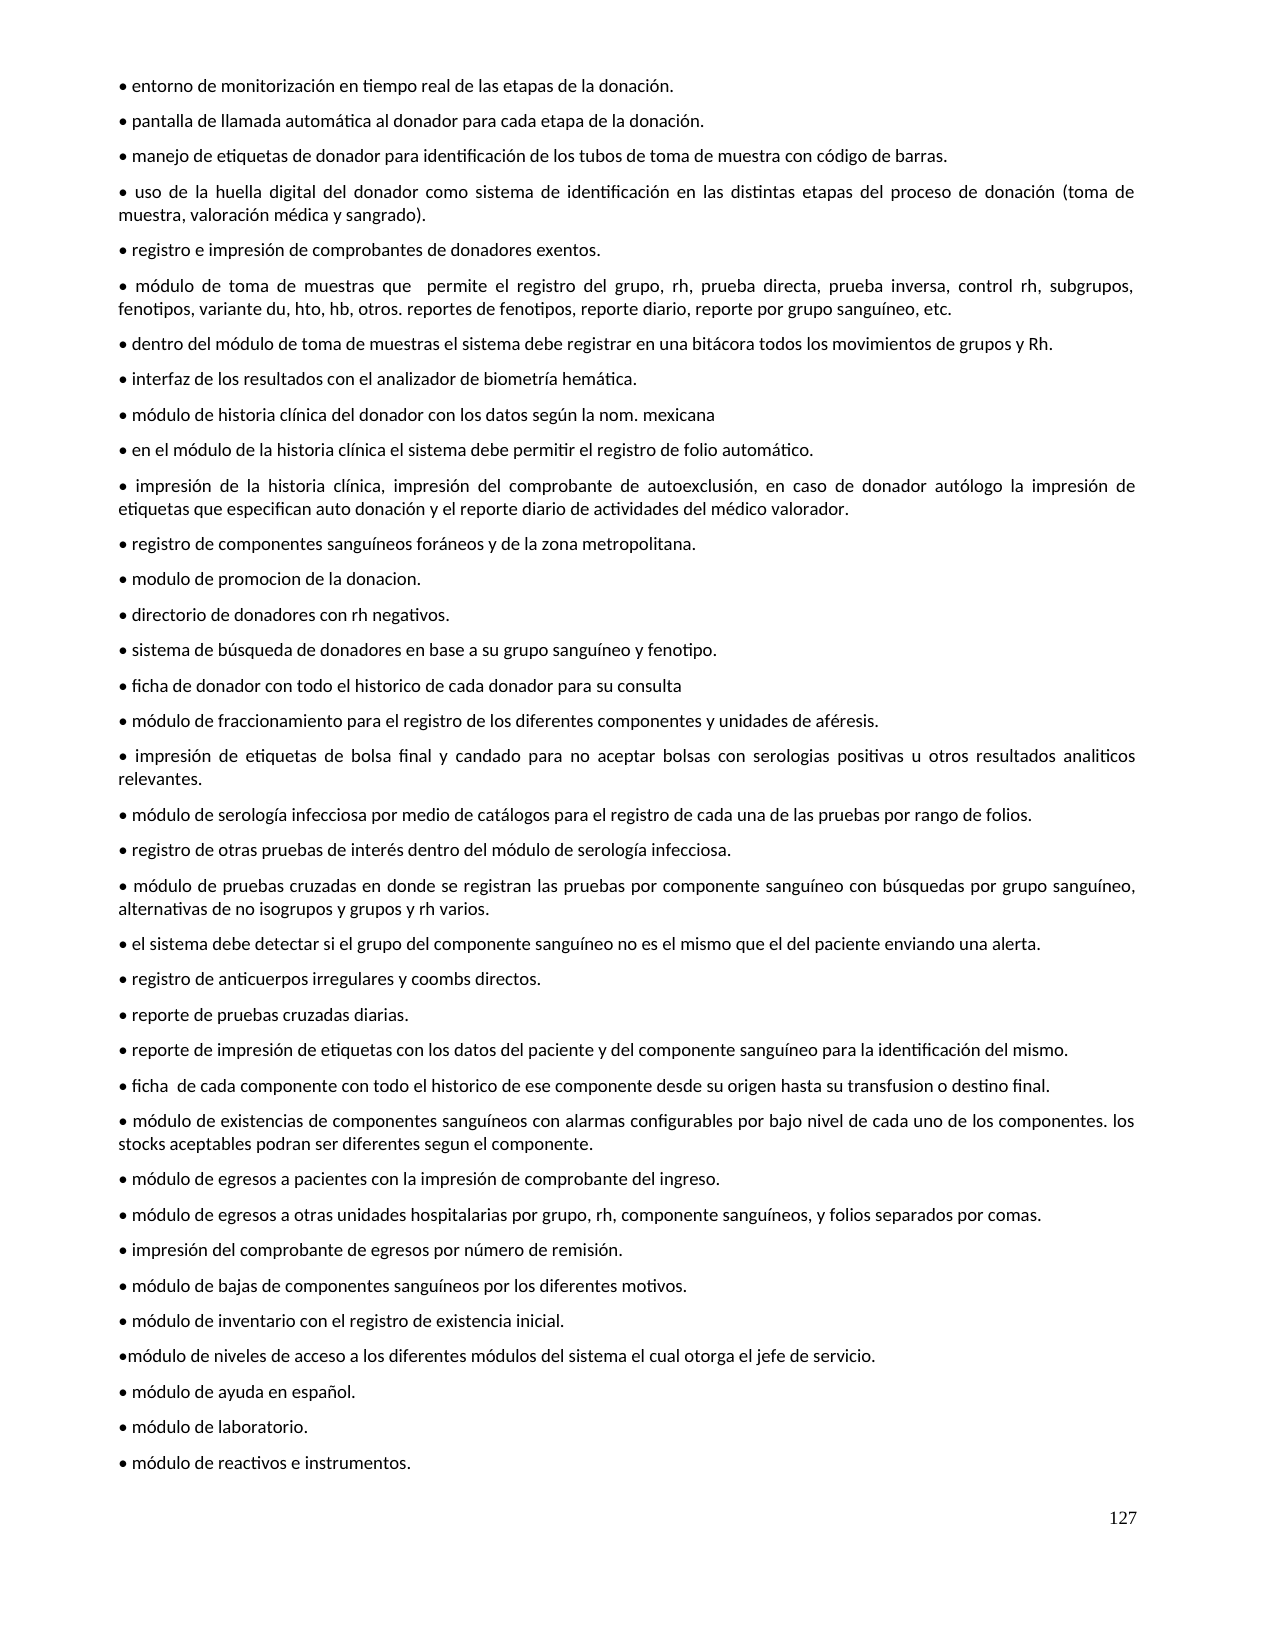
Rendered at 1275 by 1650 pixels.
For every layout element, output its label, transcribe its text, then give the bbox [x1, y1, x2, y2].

text • reporte de pruebas cruzadas diarias. [118, 1003, 1137, 1026]
text • módulo de historia clínica del donador con los datos según la nom. mexicana [118, 403, 1137, 426]
text • manejo de etiquetas de donador para identificación de los tubos de toma de muestra con código de barras. [118, 145, 1137, 168]
text • módulo de inventario con el registro de existencia inicial. [118, 1309, 1137, 1332]
text • módulo de laboratorio. [118, 1416, 1137, 1438]
text • impresión de etiquetas de bolsa final y candado para no aceptar bolsas con serologias positivas u otros resultados analiticos relevantes. [118, 745, 1137, 791]
text • módulo de toma de muestras que permite el registro del grupo, rh, prueba directa, prueba inversa, control rh, subgrupos, fenotipos, variante du, hto, hb, otros. reportes de fenotipos, reporte diario, reporte por grupo sanguíneo, etc. [118, 274, 1137, 320]
text • módulo de serología infecciosa por medio de catálogos para el registro de cada una de las pruebas por rango de folios. [118, 803, 1137, 826]
text • impresión de la historia clínica, impresión del comprobante de autoexclusión, en caso de donador autólogo la impresión de etiquetas que especifican auto donación y el reporte diario de actividades del médico valorador. [118, 474, 1137, 520]
text • registro e impresión de comprobantes de donadores exentos. [118, 238, 1137, 261]
text • registro de componentes sanguíneos foráneos y de la zona metropolitana. [118, 532, 1137, 555]
text • uso de la huella digital del donador como sistema de identificación en las distintas etapas del proceso de donación (toma de muestra, valoración médica y sangrado). [118, 180, 1137, 226]
text • módulo de ayuda en español. [118, 1380, 1137, 1403]
text • ficha de cada componente con todo el historico de ese componente desde su origen hasta su transfusion o destino final. [118, 1074, 1137, 1097]
text • modulo de promocion de la donacion. [118, 568, 1137, 591]
text •módulo de niveles de acceso a los diferentes módulos del sistema el cual otorga el jefe de servicio. [118, 1345, 1137, 1368]
text • sistema de búsqueda de donadores en base a su grupo sanguíneo y fenotipo. [118, 638, 1137, 661]
text • registro de otras pruebas de interés dentro del módulo de serología infecciosa. [118, 838, 1137, 861]
text • módulo de reactivos e instrumentos. [118, 1451, 1137, 1474]
text • entorno de monitorización en tiempo real de las etapas de la donación. [118, 74, 1137, 97]
text • reporte de impresión de etiquetas con los datos del paciente y del componente sanguíneo para la identificación del mismo. [118, 1038, 1137, 1061]
text • módulo de egresos a otras unidades hospitalarias por grupo, rh, componente sanguíneos, y folios separados por comas. [118, 1203, 1137, 1226]
text • módulo de fraccionamiento para el registro de los diferentes componentes y unidades de aféresis. [118, 709, 1137, 732]
text • registro de anticuerpos irregulares y coombs directos. [118, 968, 1137, 991]
text • interfaz de los resultados con el analizador de biometría hemática. [118, 368, 1137, 391]
text • impresión del comprobante de egresos por número de remisión. [118, 1238, 1137, 1261]
text • módulo de egresos a pacientes con la impresión de comprobante del ingreso. [118, 1168, 1137, 1191]
text • directorio de donadores con rh negativos. [118, 603, 1137, 626]
text • pantalla de llamada automática al donador para cada etapa de la donación. [118, 109, 1137, 132]
text • módulo de existencias de componentes sanguíneos con alarmas configurables por bajo nivel de cada uno de los componentes. los stocks aceptables podran ser diferentes segun el componente. [118, 1109, 1137, 1155]
text • dentro del módulo de toma de muestras el sistema debe registrar en una bitácora todos los movimientos de grupos y Rh. [118, 332, 1137, 355]
text • módulo de bajas de componentes sanguíneos por los diferentes motivos. [118, 1274, 1137, 1297]
text • ficha de donador con todo el historico de cada donador para su consulta [118, 674, 1137, 697]
text • el sistema debe detectar si el grupo del componente sanguíneo no es el mismo que el del paciente enviando una alerta. [118, 932, 1137, 955]
text • en el módulo de la historia clínica el sistema debe permitir el registro de folio automático. [118, 438, 1137, 461]
text • módulo de pruebas cruzadas en donde se registran las pruebas por componente sanguíneo con búsquedas por grupo sanguíneo, alternativas de no isogrupos y grupos y rh varios. [118, 874, 1137, 920]
